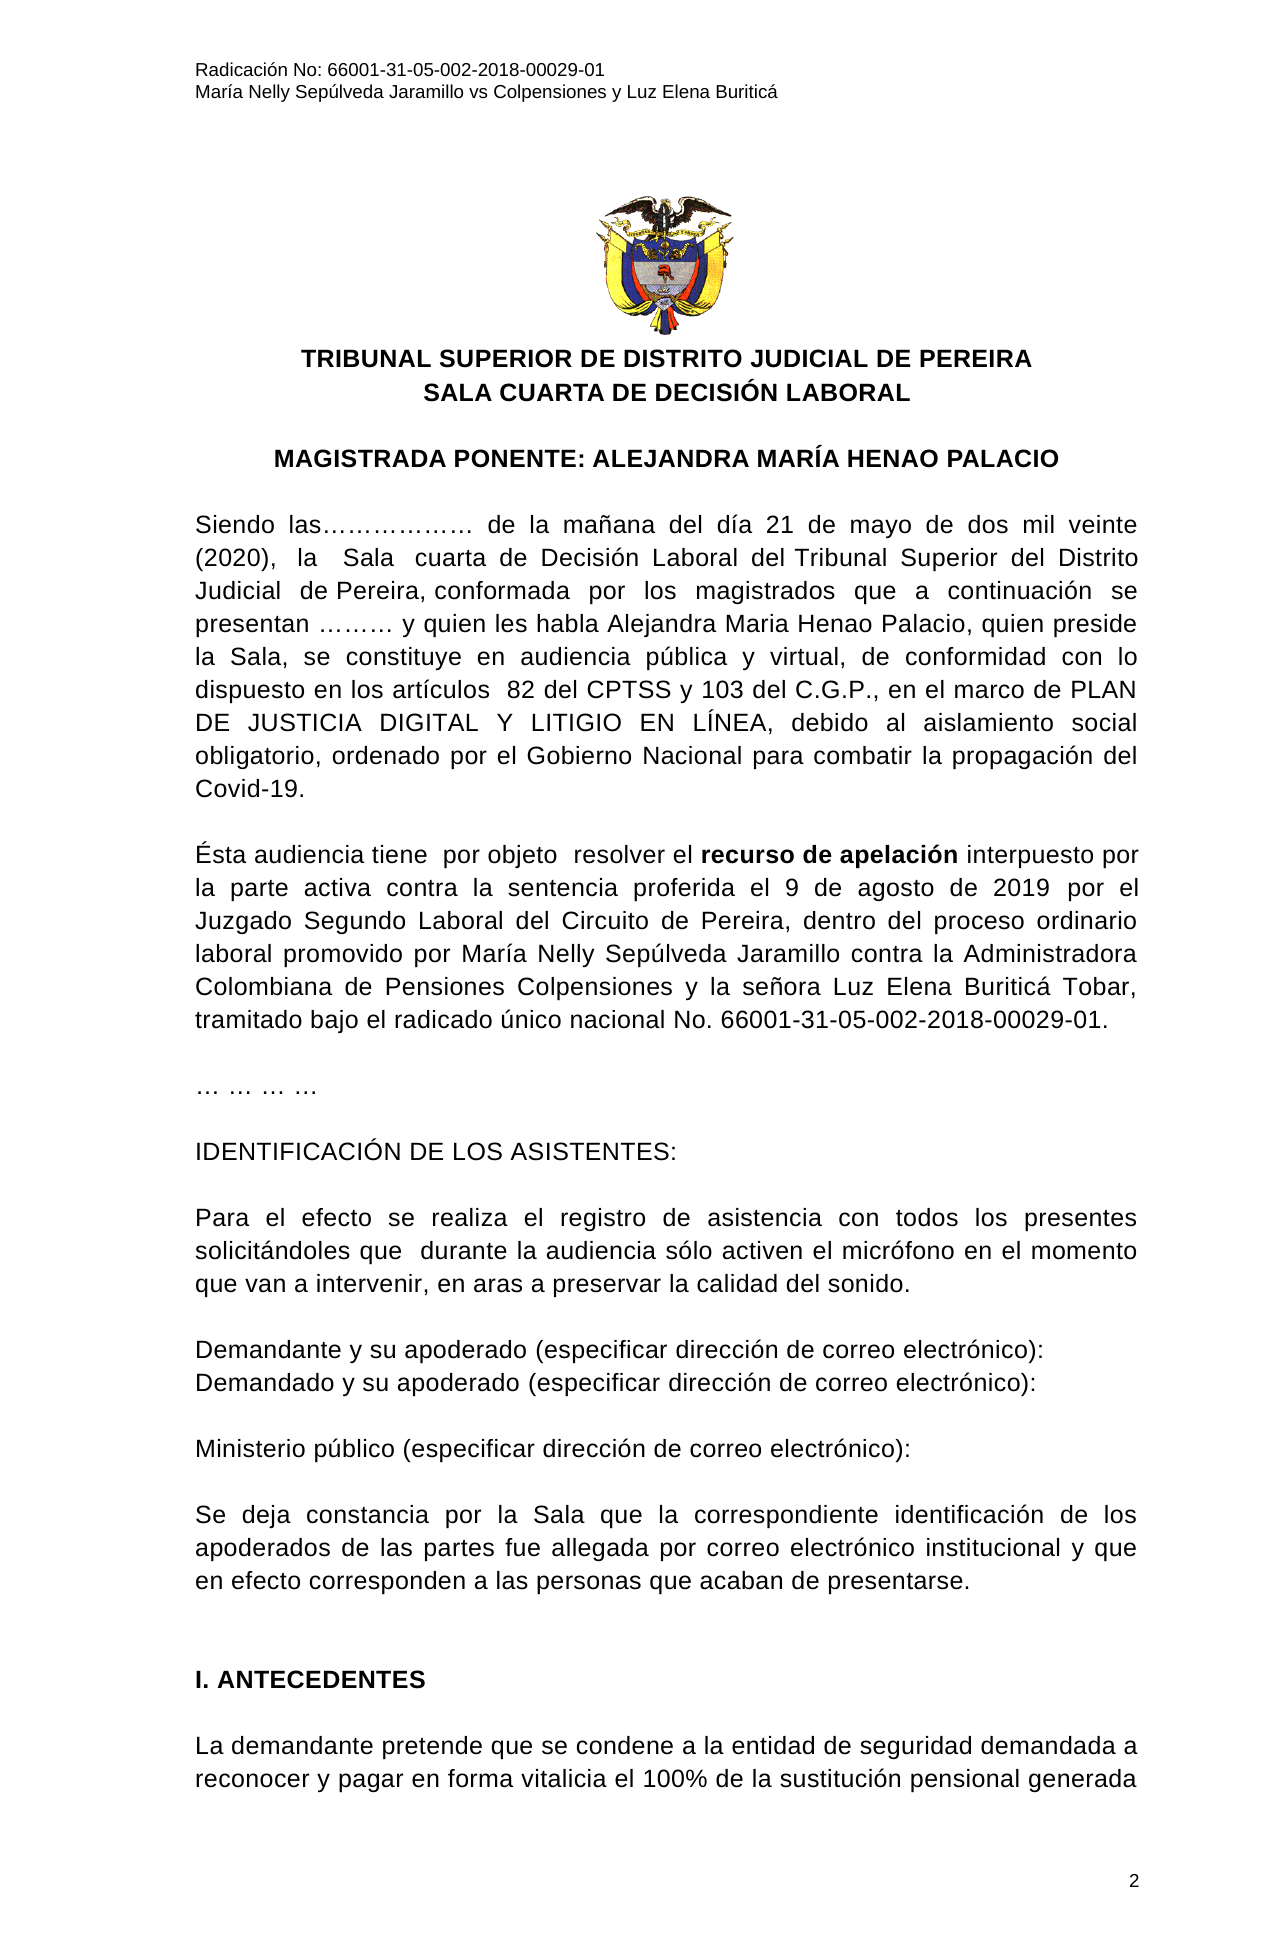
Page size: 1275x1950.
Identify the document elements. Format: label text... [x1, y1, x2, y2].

text I. ANTECEDENTES [195, 1665, 1139, 1694]
text Demandante y su apoderado (especificar dirección de correo electrónico): [195, 1335, 1139, 1364]
text Ministerio público (especificar dirección de correo electrónico): [195, 1434, 1139, 1463]
text Se deja constancia por la Sala que la correspondiente identificación de los apoderados de las partes fue allegada por correo electrónico institucional y que en efecto corresponden a las personas que acaban de presentarse. [195, 1500, 1139, 1595]
text Demandado y su apoderado (especificar dirección de correo electrónico): [195, 1368, 1139, 1397]
text SALA CUARTA DE DECISIÓN LABORAL [195, 377, 1139, 406]
text … … … … [195, 1071, 1139, 1100]
text Siendo las……………… de la mañana del día 21 de mayo de dos mil veinte (2020), la Sala cuarta de Decisión Laboral del Tribunal Superior del Distrito Judicial de Pereira, conformada por los magistrados que a continuación se presentan ……… y quien les habla Alejandra Maria Henao Palacio, quien preside la Sala, se constituye en audiencia pública y virtual, de conformidad con lo dispuesto en los artículos 82 del CPTSS y 103 del C.G.P., en el marco de PLAN DE JUSTICIA DIGITAL Y LITIGIO EN LÍNEA, debido al aislamiento social obligatorio, ordenado por el Gobierno Nacional para combatir la propagación del Covid-19. [195, 509, 1139, 802]
text TRIBUNAL SUPERIOR DE DISTRITO JUDICIAL DE PEREIRA [195, 344, 1139, 373]
text MAGISTRADA PONENTE: ALEJANDRA MARÍA HENAO PALACIO [195, 443, 1139, 472]
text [195, 1731, 1139, 1793]
text IDENTIFICACIÓN DE LOS ASISTENTES: [195, 1137, 1139, 1166]
text Ésta audiencia tiene por objeto resolver el recurso de apelación interpuesto por la parte activa contra la sentencia proferida el 9 de agosto de 2019 por el Juzgado Segundo Laboral del Circuito de Pereira, dentro del proceso ordinario laboral promovido por María Nelly Sepúlveda Jaramillo contra la Administradora Colombiana de Pensiones Colpensiones y la señora Luz Elena Buriticá Tobar, tramitado bajo el radicado único nacional No. 66001-31-05-002-2018-00029-01. [195, 840, 1139, 1034]
text Para el efecto se realiza el registro de asistencia con todos los presentes solicitándoles que durante la audiencia sólo activen el micrófono en el momento que van a intervenir, en aras a preservar la calidad del sonido. [195, 1203, 1139, 1298]
